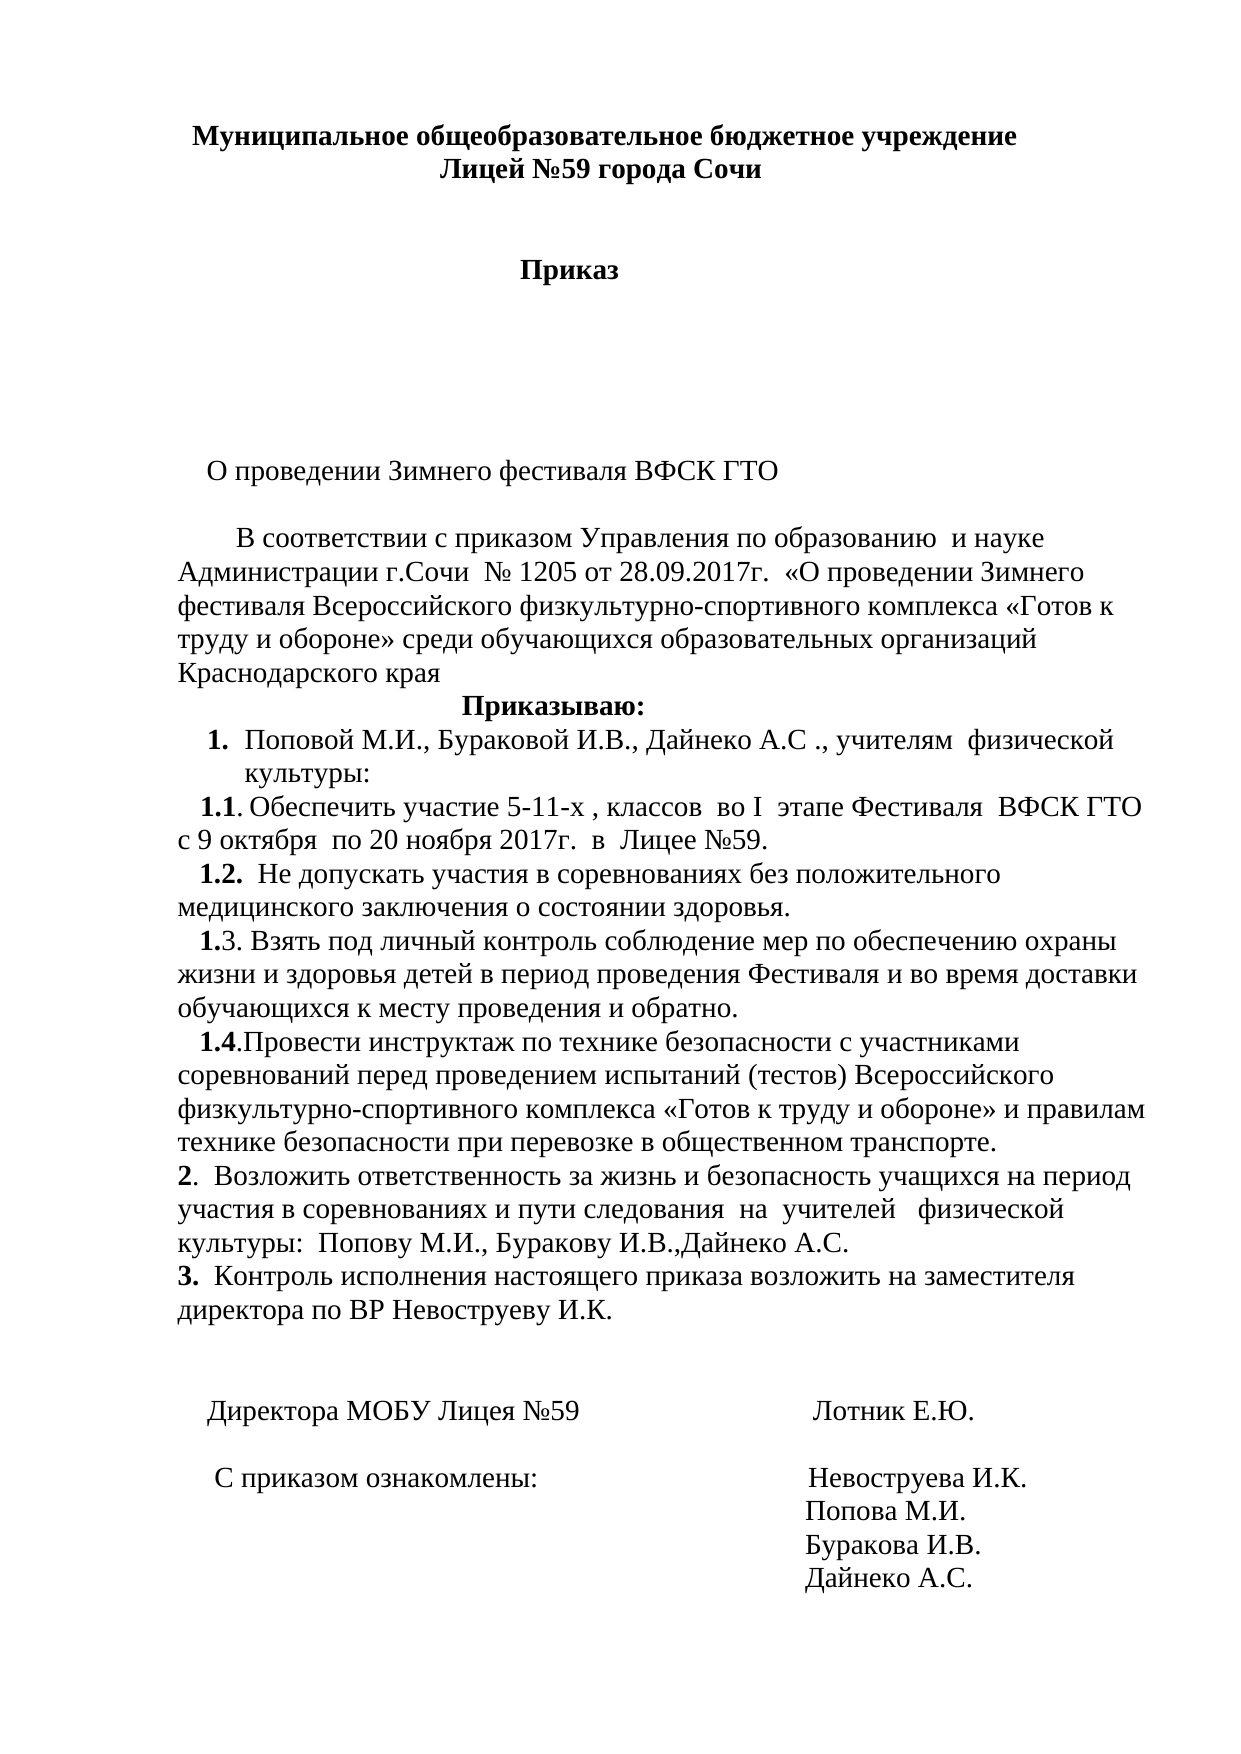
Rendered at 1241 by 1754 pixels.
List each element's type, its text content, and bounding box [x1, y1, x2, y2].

text Приказываю: [177, 688, 1152, 722]
text 1.4.Провести инструктаж по технике безопасности с участниками соревнований перед проведением испытаний (тестов) Всероссийского физкультурно-спортивного комплекса «Готов к труду и обороне» и правилам технике безопасности при перевозке в общественном транспорте. [177, 1024, 1152, 1158]
text 1.1. Обеспечить участие 5-11-х , классов во I этапе Фестиваля ВФСК ГТО с 9 октября по 20 ноября 2017г. в Лицее №59. [177, 789, 1152, 856]
text Директора МОБУ Лицея №59 Лотник Е.Ю. [207, 1393, 1152, 1426]
text Лицей №59 города Сочи [177, 152, 1152, 185]
text Попова М.И. [207, 1493, 1152, 1527]
text Дайнеко А.С. [207, 1560, 1152, 1594]
text Муниципальное общеобразовательное бюджетное учреждение [177, 118, 1152, 152]
text 1.2. Не допускать участия в соревнованиях без положительного медицинского заключения о состоянии здоровья. [177, 856, 1152, 923]
text 2. Возложить ответственность за жизнь и безопасность учащихся на период участия в соревнованиях и пути следования на учителей физической культуры: Попову М.И., Буракову И.В.,Дайнеко А.С. [177, 1158, 1152, 1258]
list Поповой М.И., Бураковой И.В., Дайнеко А.С ., учителям физической культуры: [207, 722, 1152, 789]
text Приказ [177, 252, 1152, 286]
text О проведении Зимнего фестиваля ВФСК ГТО [177, 453, 1152, 487]
text С приказом ознакомлены: Невоструева И.К. [207, 1460, 1152, 1493]
text В соответствии с приказом Управления по образованию и науке Администрации г.Сочи № 1205 от 28.09.2017г. «О проведении Зимнего фестиваля Всероссийского физкультурно-спортивного комплекса «Готов к труду и обороне» среди обучающихся образовательных организаций Краснодарского края [177, 521, 1152, 688]
text 1.3. Взять под личный контроль соблюдение мер по обеспечению охраны жизни и здоровья детей в период проведения Фестиваля и во время доставки обучающихся к месту проведения и обратно. [177, 923, 1152, 1024]
text 3. Контроль исполнения настоящего приказа возложить на заместителя директора по ВР Невоструеву И.К. [177, 1258, 1152, 1326]
text Буракова И.В. [207, 1527, 1152, 1560]
